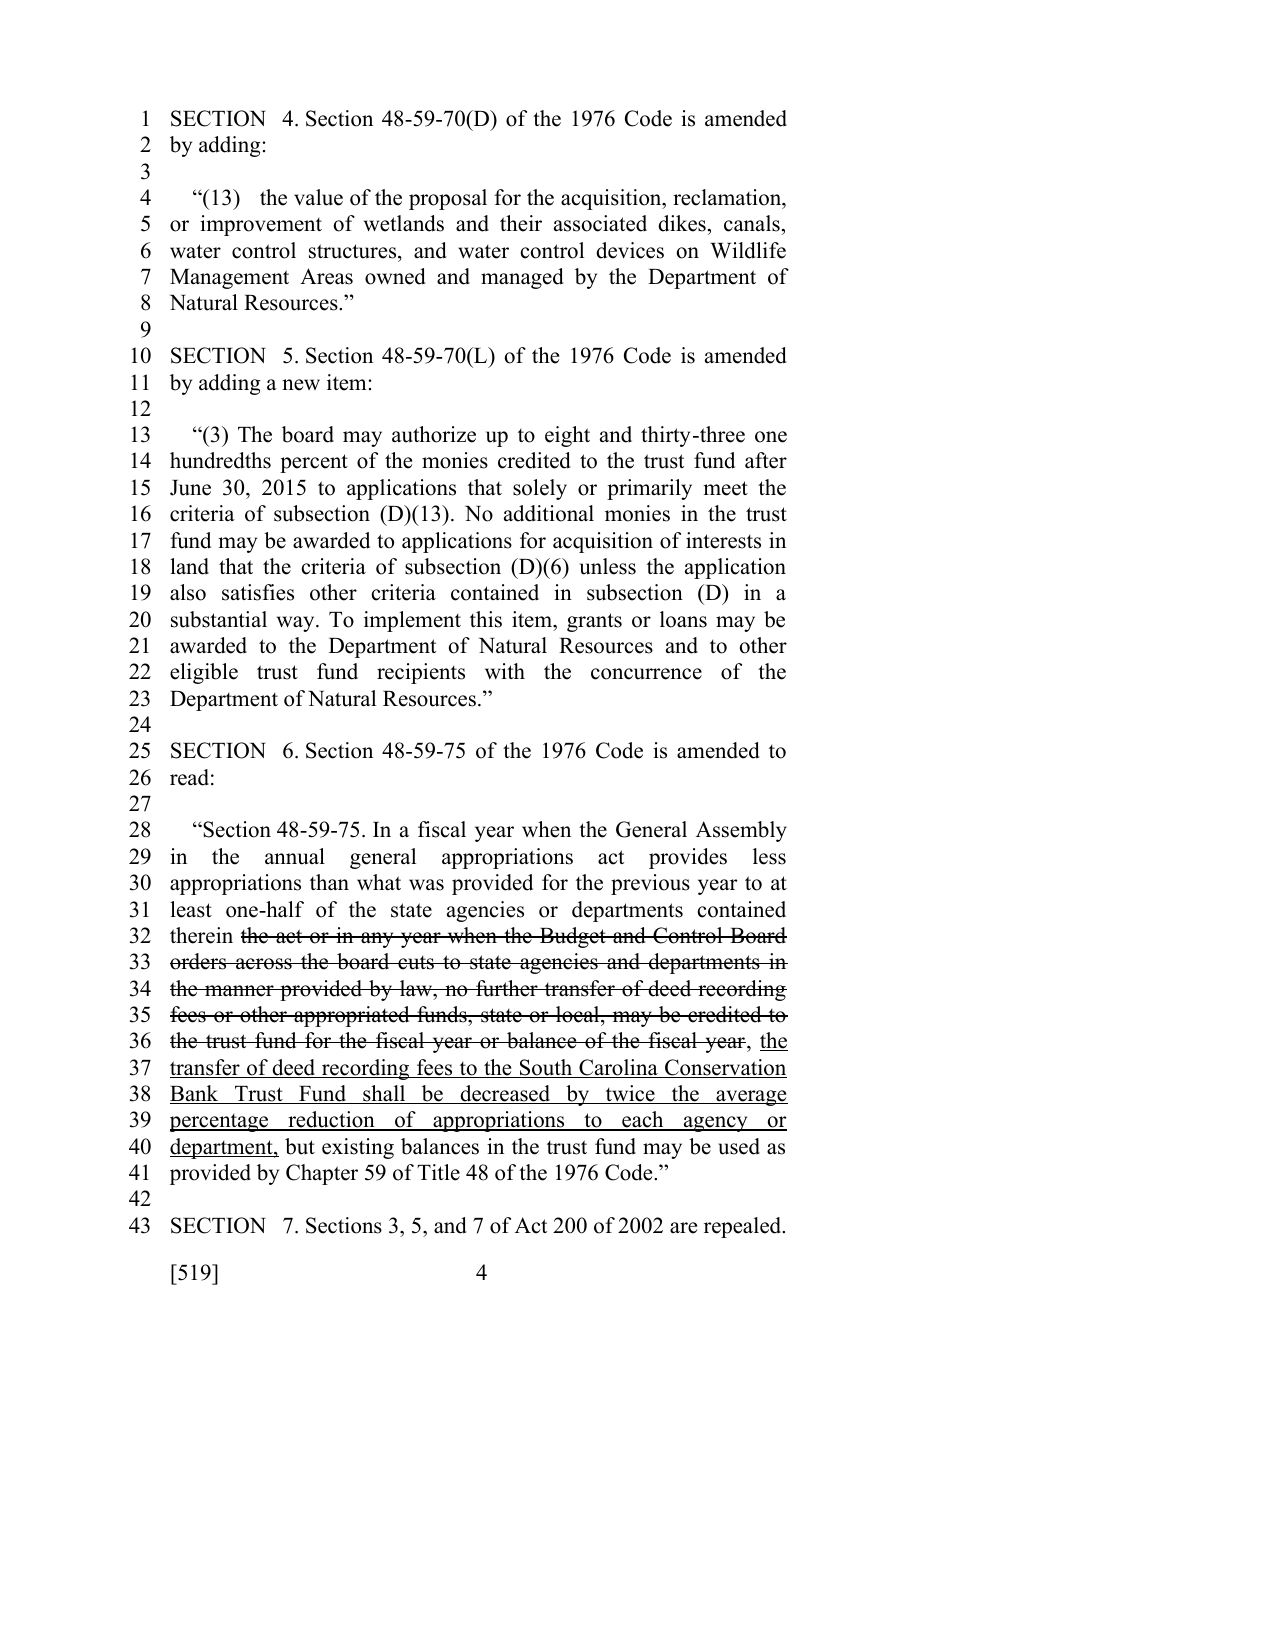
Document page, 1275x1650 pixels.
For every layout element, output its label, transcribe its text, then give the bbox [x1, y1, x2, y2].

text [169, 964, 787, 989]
text “Section 48-59-75. In a fiscal year when the General Assembly in the annual general appropriations act provides less appropriations than what was provided for the previous year to at least one-half of the state agencies or departments contained therein the act or in any year when the Budget and Control Board orders across the board cuts to state agencies and departments in the manner provided by law, no further transfer of deed recording fees or other appropriated funds, state or local, may be credited to the trust fund for the fiscal year or balance of the fiscal year, the transfer of deed recording fees to the South Carolina Conservation Bank Trust Fund shall be decreased by twice the average percentage reduction of appropriations to each agency or department, but existing balances in the trust fund may be used as provided by Chapter 59 of Title 48 of the 1976 Code.” [169, 817, 787, 963]
text SECTION 7. Sections 3, 5, and 7 of Act 200 of 2002 are repealed. [169, 1212, 787, 1238]
text SECTION 4. Section 48-59-70(D) of the 1976 Code is amended by adding: [169, 105, 787, 158]
text “(13) the value of the proposal for the acquisition, reclamation, or improvement of wetlands and their associated dikes, canals, water control structures, and water control devices on Wildlife Management Areas owned and managed by the Department of Natural Resources.” [169, 184, 787, 316]
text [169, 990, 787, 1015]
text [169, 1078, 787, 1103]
text “(3) The board may authorize up to eight and thirty-three one hundredths percent of the monies credited to the trust fund after June 30, 2015 to applications that solely or primarily meet the criteria of subsection (D)(13). No additional monies in the trust fund may be awarded to applications for acquisition of interests in land that the criteria of subsection (D)(6) unless the application also satisfies other criteria contained in subsection (D) in a substantial way. To implement this item, grants or loans may be awarded to the Department of Natural Resources and to other eligible trust fund recipients with the concurrence of the Department of Natural Resources.” [169, 421, 787, 711]
text SECTION 6. Section 48-59-75 of the 1976 Code is amended to read: [169, 737, 787, 790]
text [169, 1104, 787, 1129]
text SECTION 5. Section 48-59-70(L) of the 1976 Code is amended by adding a new item: [169, 342, 787, 395]
